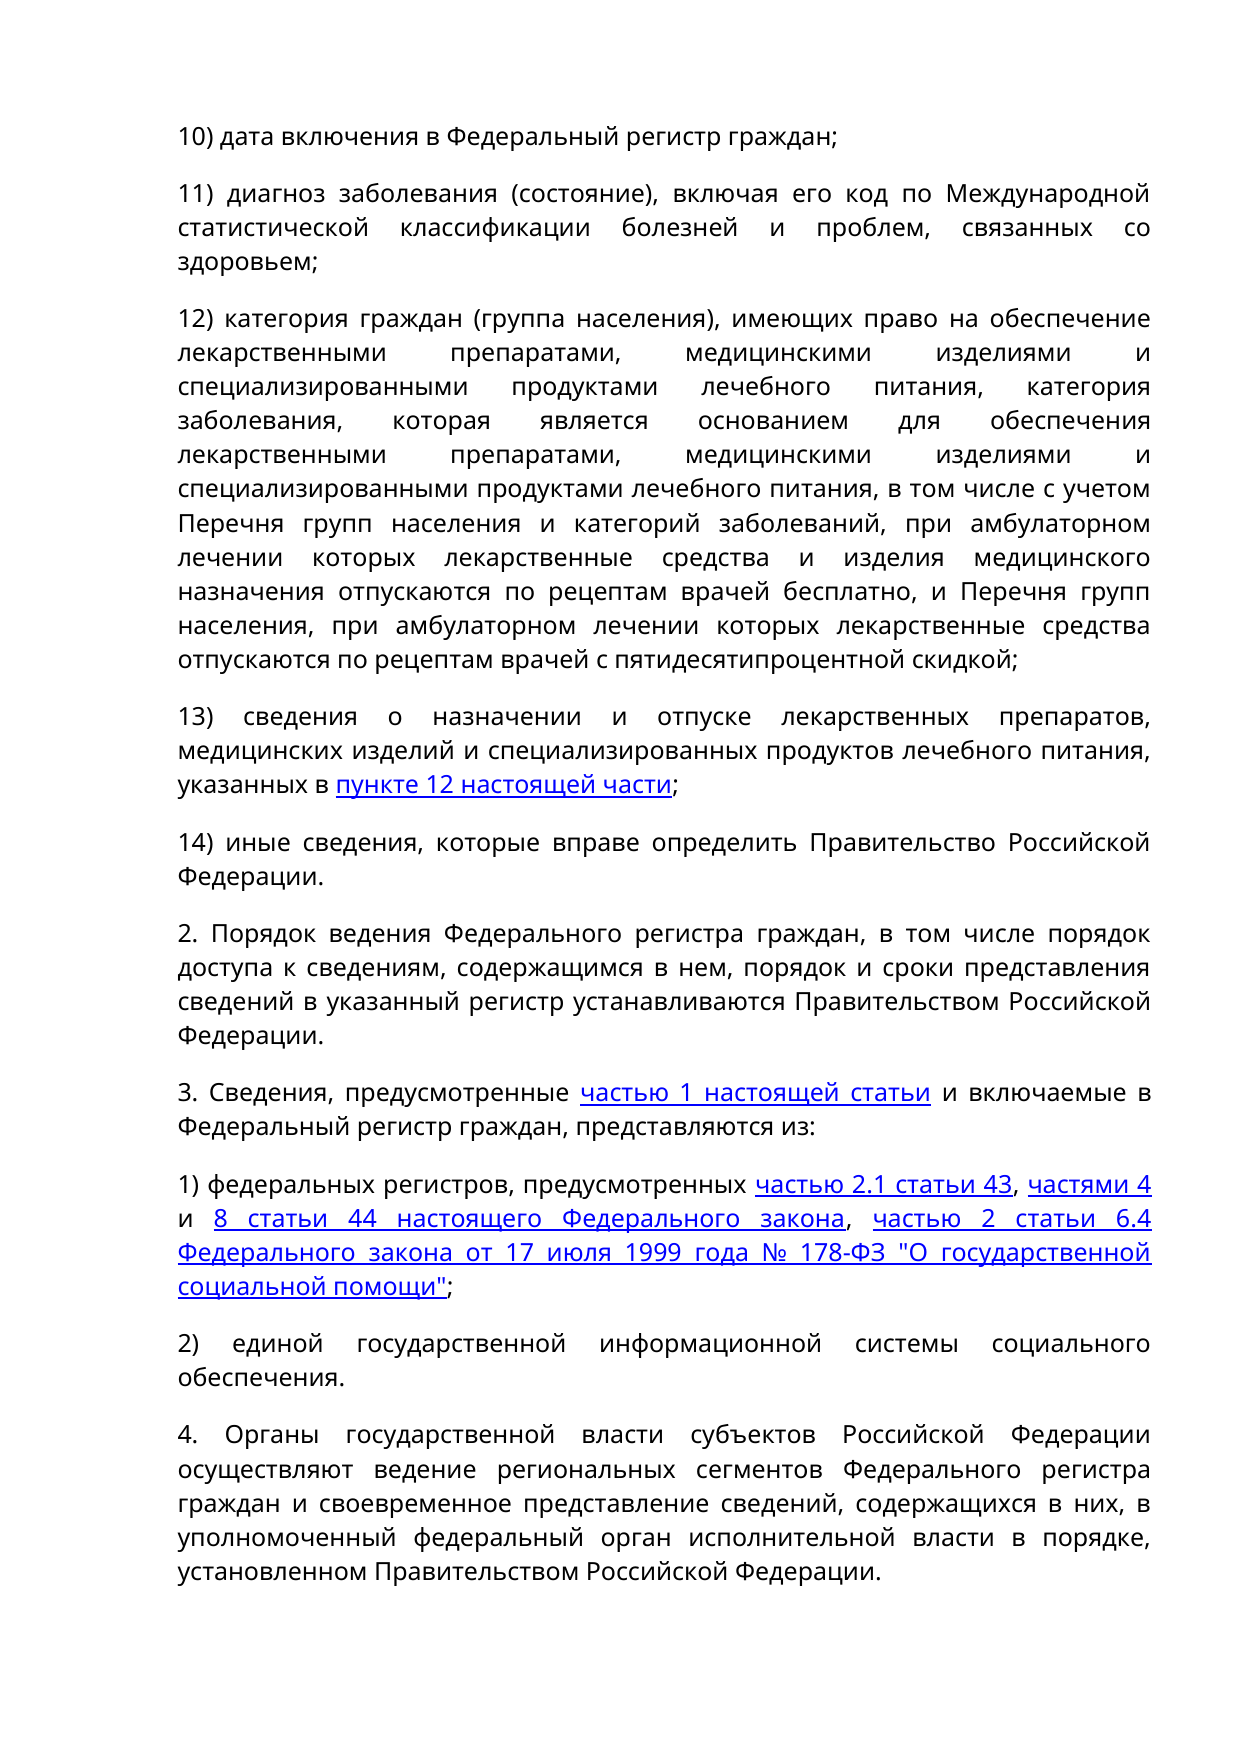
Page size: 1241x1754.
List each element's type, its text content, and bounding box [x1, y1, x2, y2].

text 2) единой государственной информационной системы социального обеспечения. [177, 1326, 1152, 1394]
text 13) сведения о назначении и отпуске лекарственных препаратов, медицинских изделий и специализированных продуктов лечебного питания, указанных в пункте 12 настоящей части; [177, 699, 1152, 801]
text 14) иные сведения, которые вправе определить Правительство Российской Федерации. [177, 824, 1152, 892]
text 2. Порядок ведения Федерального регистра граждан, в том числе порядок доступа к сведениям, содержащимся в нем, порядок и сроки представления сведений в указанный регистр устанавливаются Правительством Российской Федерации. [177, 916, 1152, 1052]
text 1) федеральных регистров, предусмотренных частью 2.1 статьи 43, частями 4 и 8 статьи 44 настоящего Федерального закона, частью 2 статьи 6.4 Федерального закона от 17 июля 1999 года № 178-ФЗ "О государственной социальной помощи"; [177, 1166, 1152, 1263]
text 12) категория граждан (группа населения), имеющих право на обеспечение лекарственными препаратами, медицинскими изделиями и специализированными продуктами лечебного питания, категория заболевания, которая является основанием для обеспечения лекарственными препаратами, медицинскими изделиями и специализированными продуктами лечебного питания, в том числе с учетом Перечня групп населения и категорий заболеваний, при амбулаторном лечении которых лекарственные средства и изделия медицинского назначения отпускаются по рецептам врачей бесплатно, и Перечня групп населения, при амбулаторном лечении которых лекарственные средства отпускаются по рецептам врачей с пятидесятипроцентной скидкой; [177, 301, 1152, 676]
text 11) диагноз заболевания (состояние), включая его код по Международной статистической классификации болезней и проблем, связанных со здоровьем; [177, 175, 1152, 278]
text 1) федеральных регистров, предусмотренных частью 2.1 статьи 43, частями 4 и 8 статьи 44 настоящего Федерального закона, частью 2 статьи 6.4 Федерального закона от 17 июля 1999 года № 178-ФЗ "О государственной социальной помощи"; [177, 1264, 1152, 1303]
text 4. Органы государственной власти субъектов Российской Федерации осуществляют ведение региональных сегментов Федерального регистра граждан и своевременное представление сведений, содержащихся в них, в уполномоченный федеральный орган исполнительной власти в порядке, установленном Правительством Российской Федерации. [177, 1417, 1152, 1587]
text 3. Сведения, предусмотренные частью 1 настоящей статьи и включаемые в Федеральный регистр граждан, представляются из: [177, 1075, 1152, 1143]
text 10) дата включения в Федеральный регистр граждан; [177, 118, 1152, 152]
